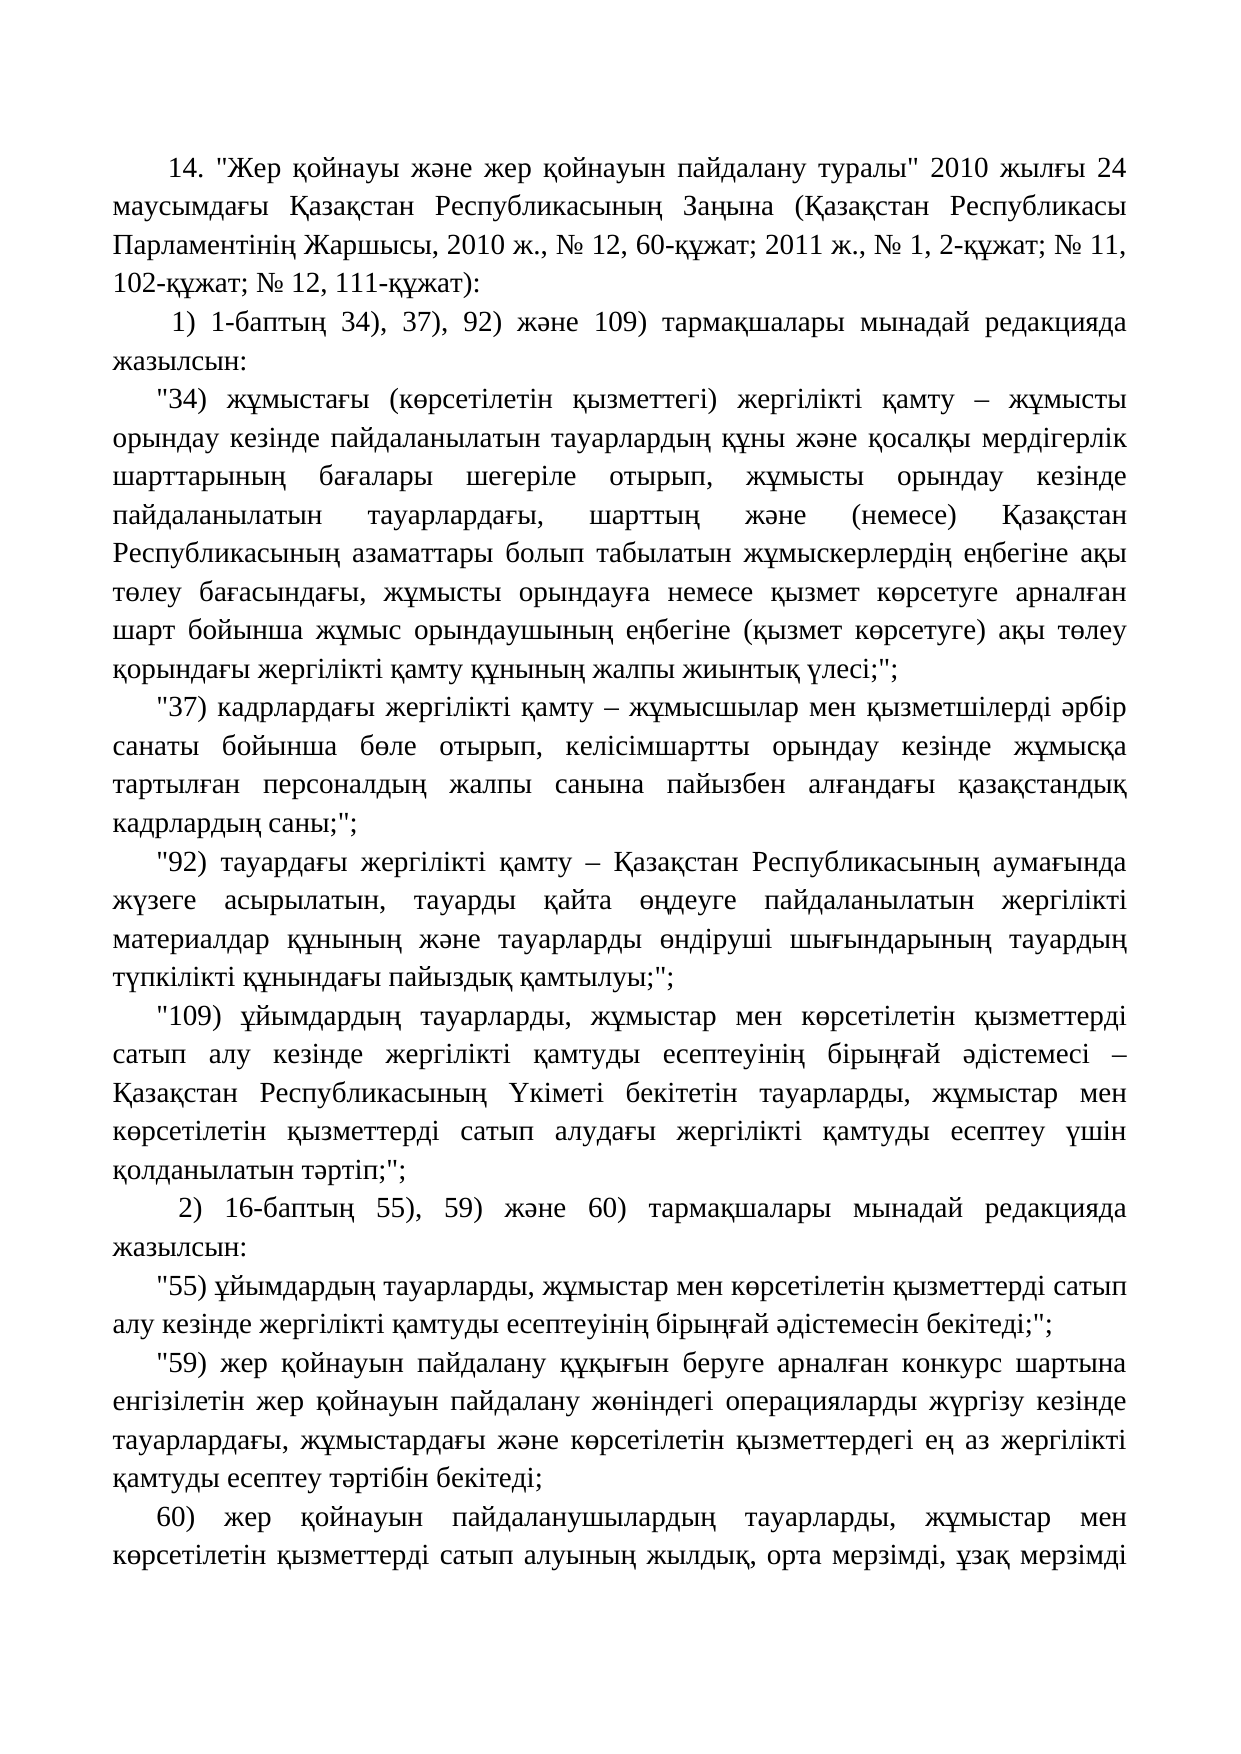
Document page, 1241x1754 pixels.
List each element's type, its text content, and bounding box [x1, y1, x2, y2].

text "59) жер қойнауын пайдалану құқығын беруге арналған конкурс шартына енгізілетін жер қойнауын пайдалану жөніндегі операцияларды жүргізу кезінде тауарлардағы, жұмыстардағы және көрсетілетін қызметтердегі ең аз жергілікті қамтуды есептеу тәртібін бекітеді; [112, 1345, 1128, 1494]
text 1) 1-баптың 34), 37), 92) және 109) тармақшалары мынадай редакцияда жазылсын: [112, 304, 1128, 376]
text 14. "Жер қойнауы және жер қойнауын пайдалану туралы" 2010 жылғы 24 маусымдағы Қазақстан Республикасының Заңына (Қазақстан Республикасы Парламентінің Жаршысы, 2010 ж., № 12, 60-құжат; 2011 ж., № 1, 2-құжат; № 11, 102-құжат; № 12, 111-құжат): [112, 150, 1128, 299]
text 2) 16-баптың 55), 59) және 60) тармақшалары мынадай редакцияда жазылсын: [112, 1191, 1128, 1263]
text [112, 1499, 1128, 1571]
text "109) ұйымдардың тауарларды, жұмыстар мен көрсетілетін қызметтерді сатып алу кезінде жергілікті қамтуды есептеуінің бірыңғай әдістемесі – Қазақстан Республикасының Үкіметі бекітетін тауарларды, жұмыстар мен көрсетілетін қызметтерді сатып алудағы жергілікті қамтуды есептеу үшін қолданылатын тәртіп;"; [112, 998, 1128, 1186]
text "55) ұйымдардың тауарларды, жұмыстар мен көрсетілетін қызметтерді сатып алу кезінде жергілікті қамтуды есептеуінің бірыңғай әдістемесін бекітеді;"; [112, 1268, 1128, 1340]
text "37) кадрлардағы жергілікті қамту – жұмысшылар мен қызметшілерді әрбір санаты бойынша бөле отырып, келісімшартты орындау кезінде жұмысқа тартылған персоналдың жалпы санына пайызбен алғандағы қазақстандық кадрлардың саны;"; [112, 689, 1128, 839]
text "92) тауардағы жергілікті қамту – Қазақстан Республикасының аумағында жүзеге асырылатын, тауарды қайта өңдеуге пайдаланылатын жергілікті материалдар құнының және тауарларды өндіруші шығындарының тауардың түпкілікті құнындағы пайыздық қамтылуы;"; [112, 844, 1128, 993]
text "34) жұмыстағы (көрсетілетін қызметтегі) жергілікті қамту – жұмысты орындау кезінде пайдаланылатын тауарлардың құны және қосалқы мердігерлік шарттарының бағалары шегеріле отырып, жұмысты орындау кезінде пайдаланылатын тауарлардағы, шарттың және (немесе) Қазақстан Республикасының азаматтары болып табылатын жұмыскерлердің еңбегіне ақы төлеу бағасындағы, жұмысты орындауға немесе қызмет көрсетуге арналған шарт бойынша жұмыс орындаушының еңбегіне (қызмет көрсетуге) ақы төлеу қорындағы жергілікті қамту құнының жалпы жиынтық үлесі;"; [112, 381, 1128, 684]
